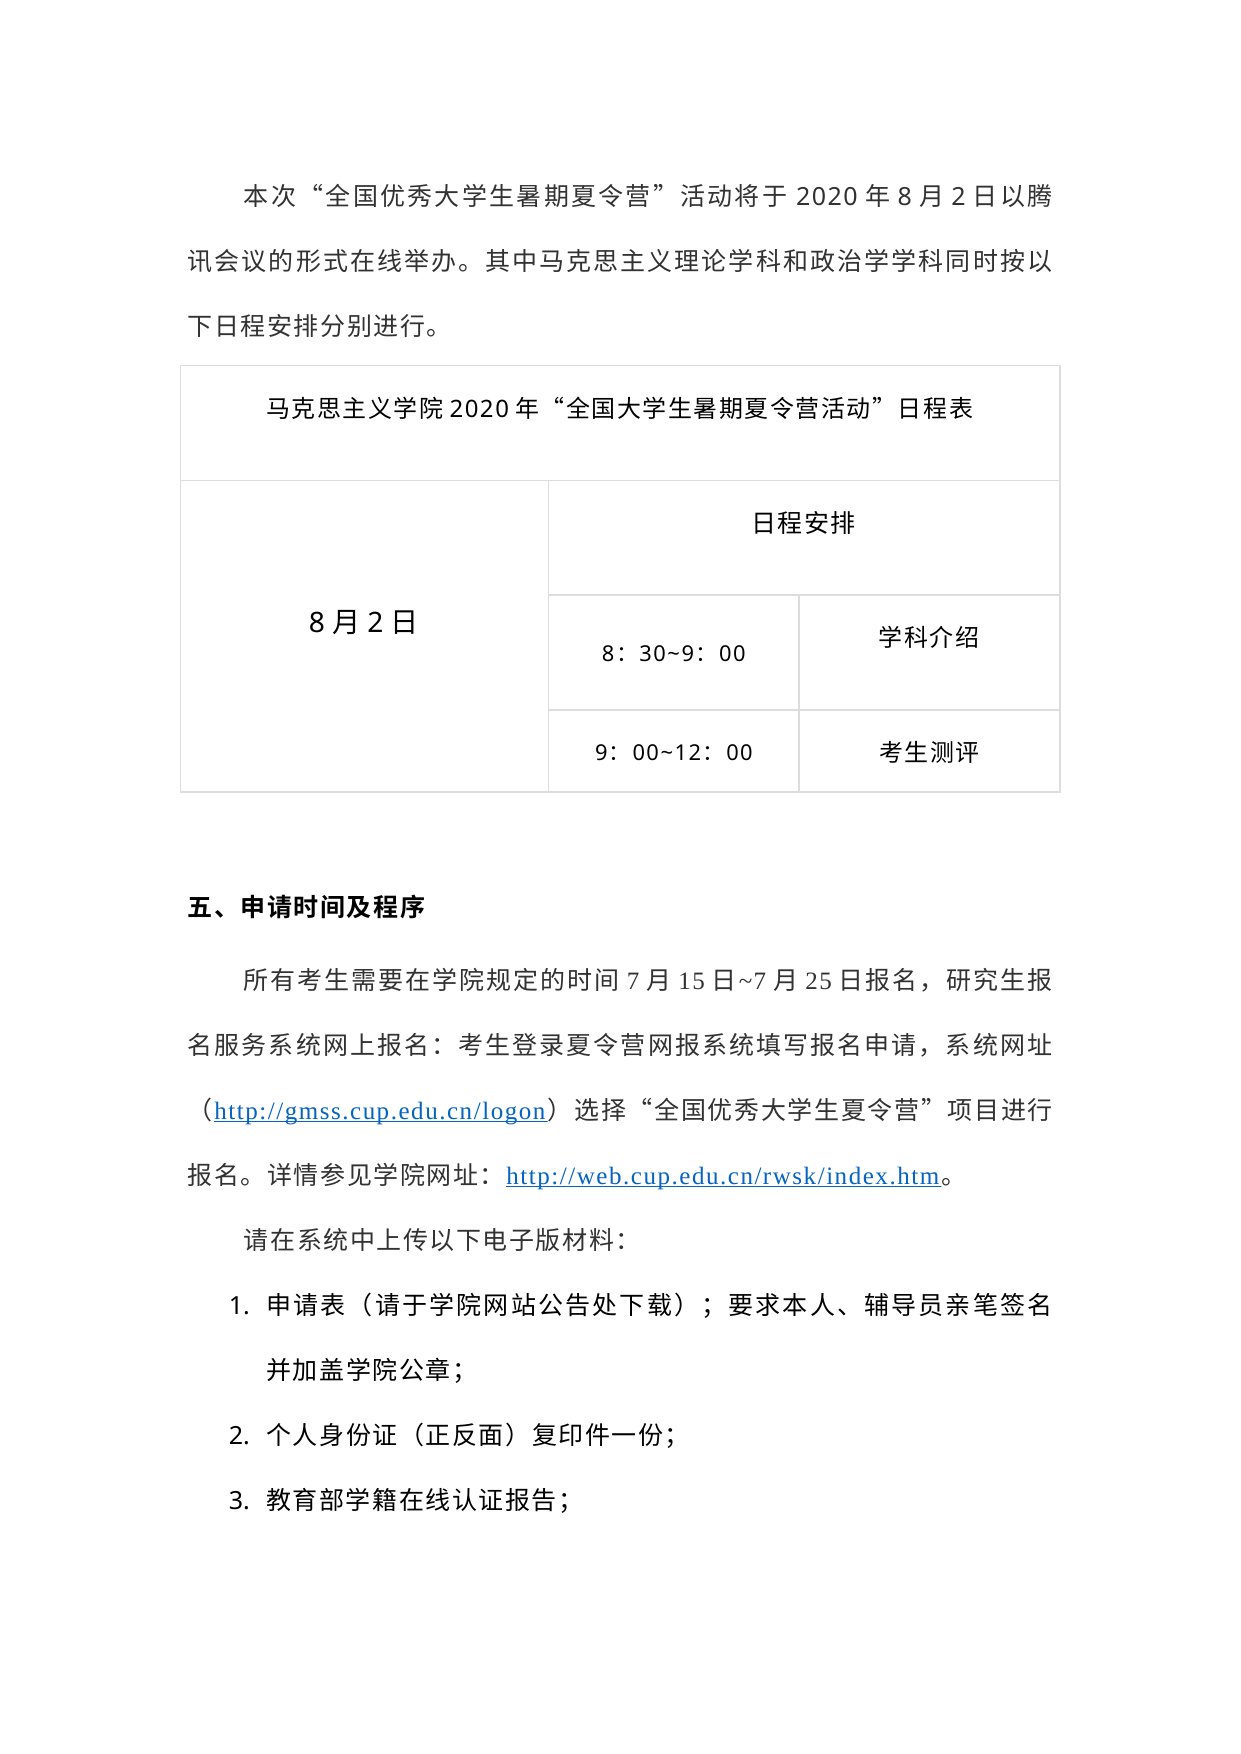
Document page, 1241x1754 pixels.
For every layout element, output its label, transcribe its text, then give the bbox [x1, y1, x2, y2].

text 本次“全国优秀大学生暑期夏令营”活动将于2020年8月2日以腾讯会议的形式在线举办。其中马克思主义理论学科和政治学学科同时按以下日程安排分别进行。 [187, 162, 1053, 357]
list 个人身份证（正反面）复印件一份； [229, 1401, 1053, 1466]
text 五、申请时间及程序 [187, 873, 1053, 938]
list 教育部学籍在线认证报告； [229, 1466, 1053, 1531]
table_cell 9：00~12：00 [549, 711, 798, 791]
text 所有考生需要在学院规定的时间7月15日~7月25日报名，研究生报名服务系统网上报名：考生登录夏令营网报系统填写报名申请，系统网址（http://gmss.cup.edu.cn/logon）选择“全国优秀大学生夏令营”项目进行报名。详情参见学院网址：http://web.cup.edu.cn/rwsk/index.htm。 [187, 946, 1053, 1206]
table_cell 考生测评 [800, 711, 1059, 791]
table_header 马克思主义学院2020年“全国大学生暑期夏令营活动”日程表 [181, 366, 1059, 479]
table_cell 学科介绍 [800, 596, 1059, 709]
table_cell 8：30~9：00 [549, 596, 798, 709]
table_cell 日程安排 [549, 481, 1059, 594]
table_cell 8月2日 [181, 481, 548, 791]
list 申请表（请于学院网站公告处下载）；要求本人、辅导员亲笔签名并加盖学院公章； [229, 1271, 1053, 1401]
text 请在系统中上传以下电子版材料： [187, 1206, 1053, 1271]
